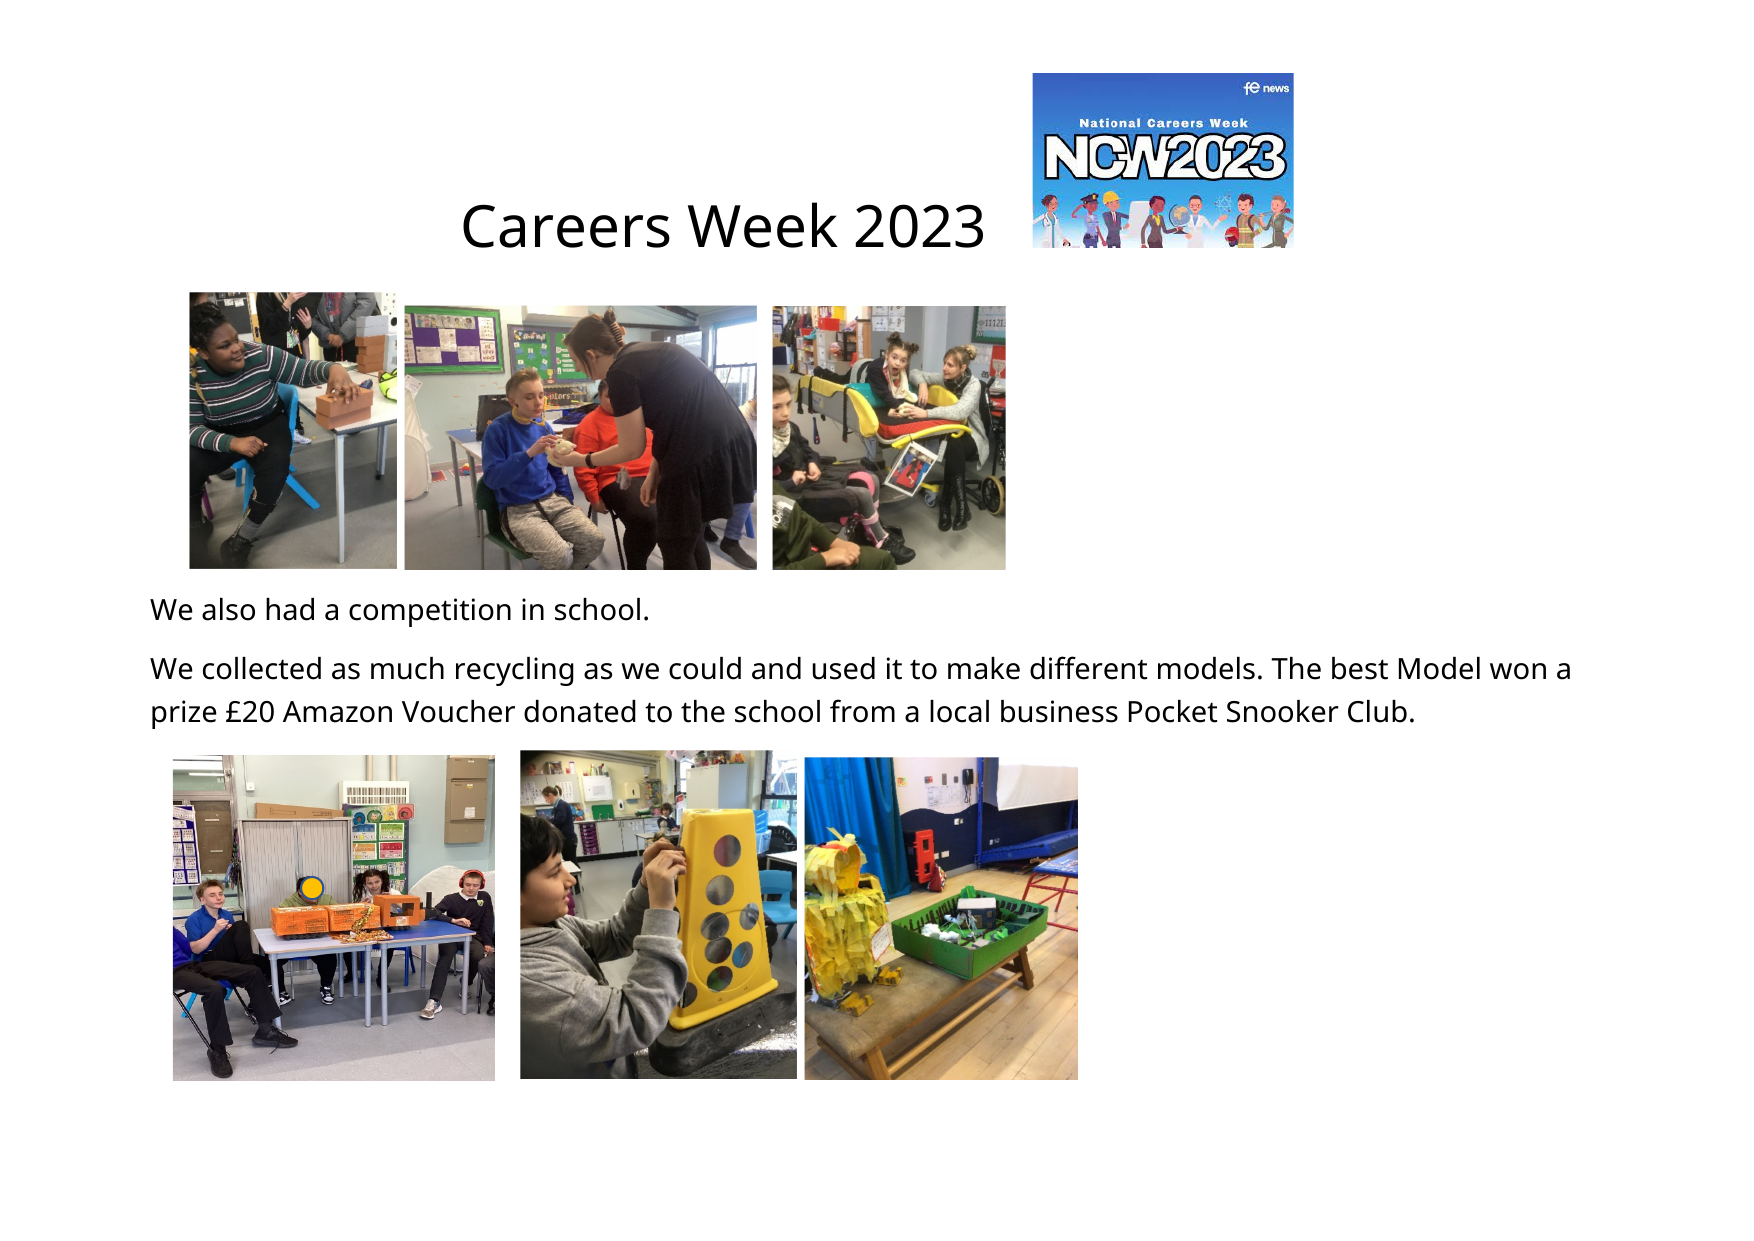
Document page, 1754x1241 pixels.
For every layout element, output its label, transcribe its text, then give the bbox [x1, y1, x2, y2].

picture [521, 751, 797, 1079]
picture [805, 758, 1078, 1080]
text We also had a competition in school. [150, 589, 1604, 629]
picture [405, 306, 756, 570]
text We collected as much recycling as we could and used it to make different models. The best Model won a prize £20 Amazon Voucher donated to the school from a local business Pocket Snooker Club. [150, 649, 1604, 731]
picture [773, 306, 1006, 570]
picture [190, 293, 397, 568]
picture [172, 755, 495, 1081]
